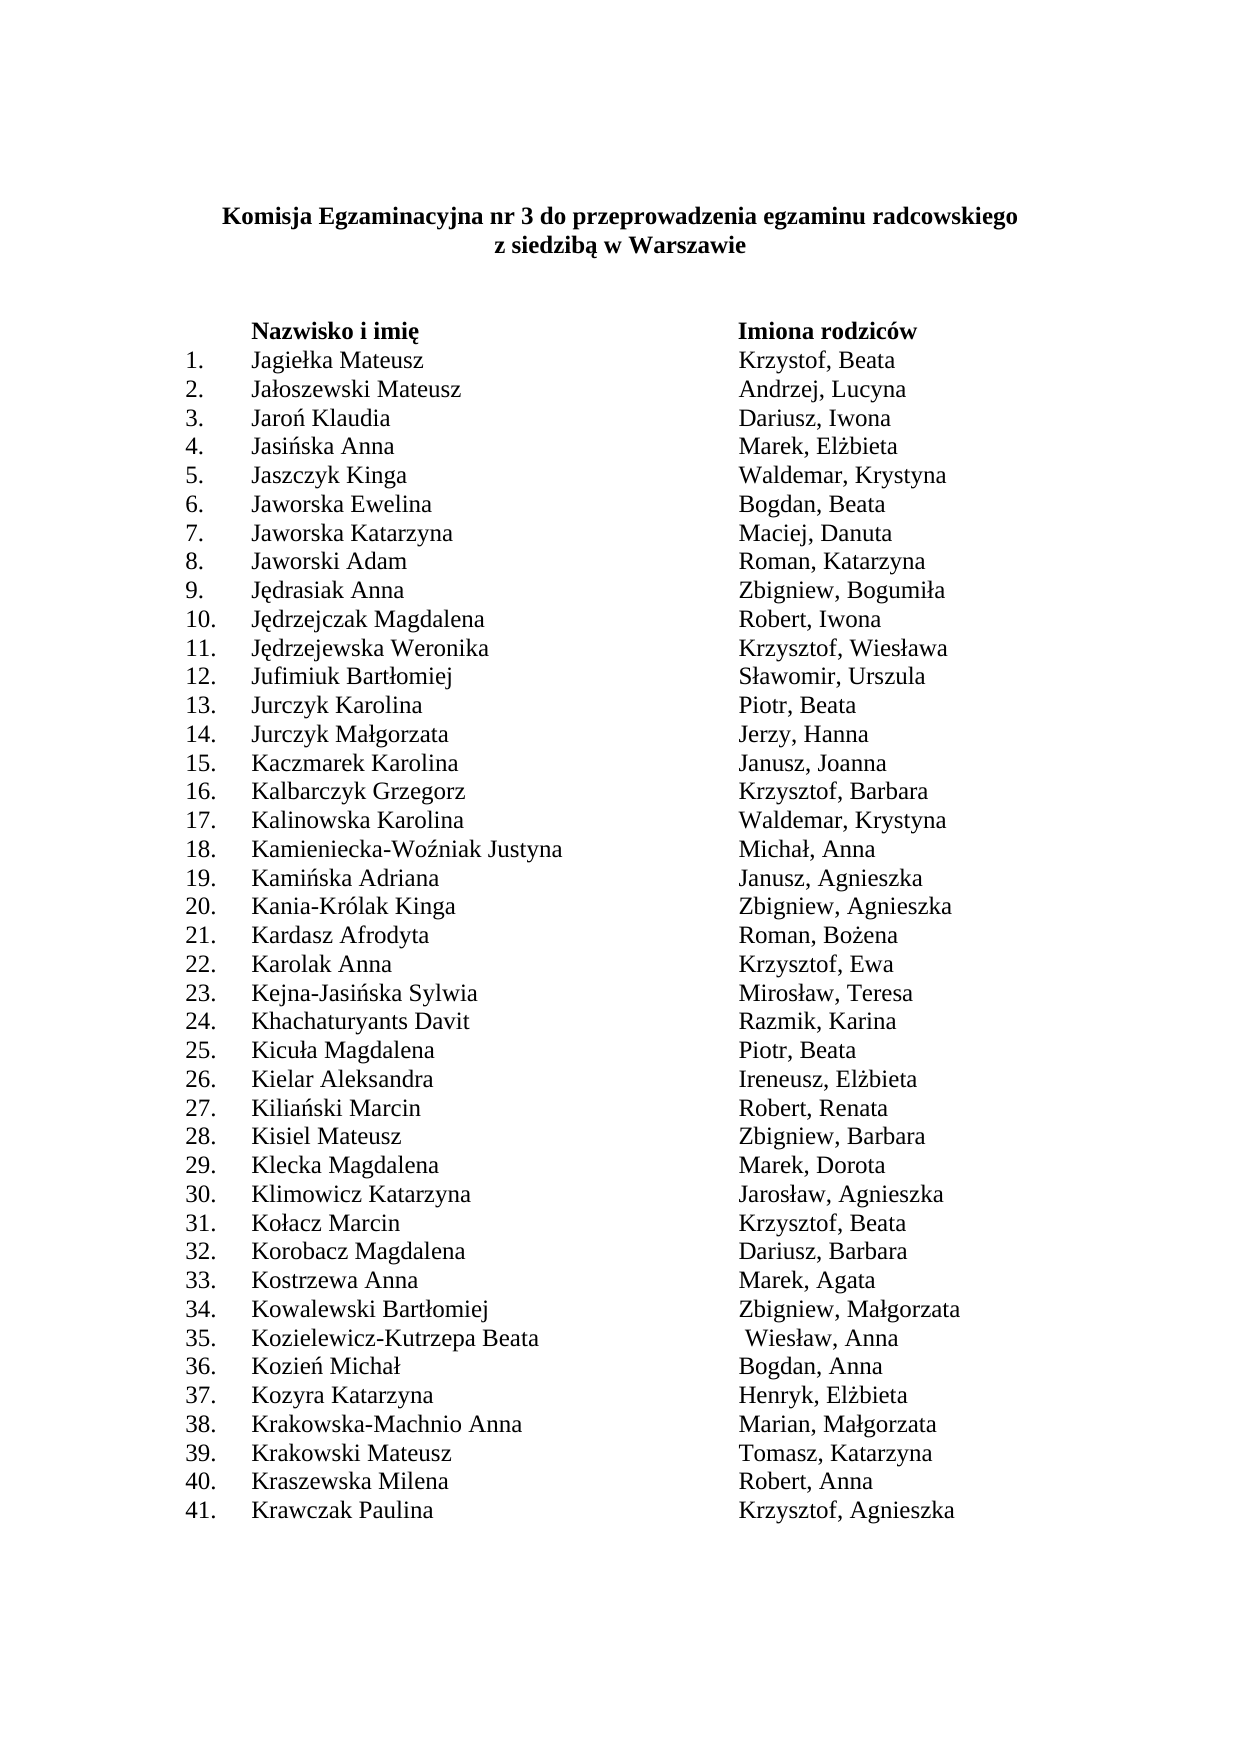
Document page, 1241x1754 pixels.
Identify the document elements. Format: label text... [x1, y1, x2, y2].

list Klecka Magdalena Marek, Dorota [185, 1150, 1093, 1179]
list Jurczyk Małgorzata Jerzy, Hanna [185, 719, 1093, 748]
list Kozielewicz-Kutrzepa Beata Wiesław, Anna [185, 1323, 1093, 1351]
list Krakowski Mateusz Tomasz, Katarzyna [185, 1438, 1093, 1466]
list Jałoszewski Mateusz Andrzej, Lucyna [185, 374, 1093, 403]
list Kicuła Magdalena Piotr, Beata [185, 1035, 1093, 1064]
list Kaczmarek Karolina Janusz, Joanna [185, 748, 1093, 776]
list Kardasz Afrodyta Roman, Bożena [185, 920, 1093, 949]
list Krawczak Paulina Krzysztof, Agnieszka [185, 1495, 1093, 1524]
list Kielar Aleksandra Ireneusz, Elżbieta [185, 1064, 1093, 1093]
list Kalinowska Karolina Waldemar, Krystyna [185, 805, 1093, 834]
text Nazwisko i imię Imiona rodziców [148, 316, 1093, 345]
list Kostrzewa Anna Marek, Agata [185, 1265, 1093, 1294]
text z siedzibą w Warszawie [148, 230, 1093, 259]
list Jurczyk Karolina Piotr, Beata [185, 690, 1093, 719]
list Kalbarczyk Grzegorz Krzysztof, Barbara [185, 776, 1093, 805]
list Jędrasiak Anna Zbigniew, Bogumiła [185, 575, 1093, 604]
list Kania-Królak Kinga Zbigniew, Agnieszka [185, 891, 1093, 920]
list Kisiel Mateusz Zbigniew, Barbara [185, 1121, 1093, 1150]
list Jaworska Katarzyna Maciej, Danuta [185, 518, 1093, 546]
list Kraszewska Milena Robert, Anna [185, 1466, 1093, 1495]
list Kowalewski Bartłomiej Zbigniew, Małgorzata [185, 1294, 1093, 1323]
list Jędrzejczak Magdalena Robert, Iwona [185, 604, 1093, 633]
list Jędrzejewska Weronika Krzysztof, Wiesława [185, 633, 1093, 661]
list Kejna-Jasińska Sylwia Mirosław, Teresa [185, 978, 1093, 1006]
list Khachaturyants Davit Razmik, Karina [185, 1006, 1093, 1035]
list Karolak Anna Krzysztof, Ewa [185, 949, 1093, 978]
list Kołacz Marcin Krzysztof, Beata [185, 1208, 1093, 1236]
list Kozyra Katarzyna Henryk, Elżbieta [185, 1380, 1093, 1409]
list Klimowicz Katarzyna Jarosław, Agnieszka [185, 1179, 1093, 1208]
list Kiliański Marcin Robert, Renata [185, 1093, 1093, 1121]
list Jasińska Anna Marek, Elżbieta [185, 431, 1093, 460]
list Jufimiuk Bartłomiej Sławomir, Urszula [185, 661, 1093, 690]
text Komisja Egzaminacyjna nr 3 do przeprowadzenia egzaminu radcowskiego [148, 201, 1093, 230]
list Korobacz Magdalena Dariusz, Barbara [185, 1236, 1093, 1265]
list Krakowska-Machnio Anna Marian, Małgorzata [185, 1409, 1093, 1438]
list Jagiełka Mateusz Krzystof, Beata [185, 345, 1093, 374]
list Jaworski Adam Roman, Katarzyna [185, 546, 1093, 575]
list Jaszczyk Kinga Waldemar, Krystyna [185, 460, 1093, 489]
list Kamińska Adriana Janusz, Agnieszka [185, 863, 1093, 891]
list Jaroń Klaudia Dariusz, Iwona [185, 403, 1093, 431]
list Kozień Michał Bogdan, Anna [185, 1351, 1093, 1380]
list Jaworska Ewelina Bogdan, Beata [185, 489, 1093, 518]
list Kamieniecka-Woźniak Justyna Michał, Anna [185, 834, 1093, 863]
